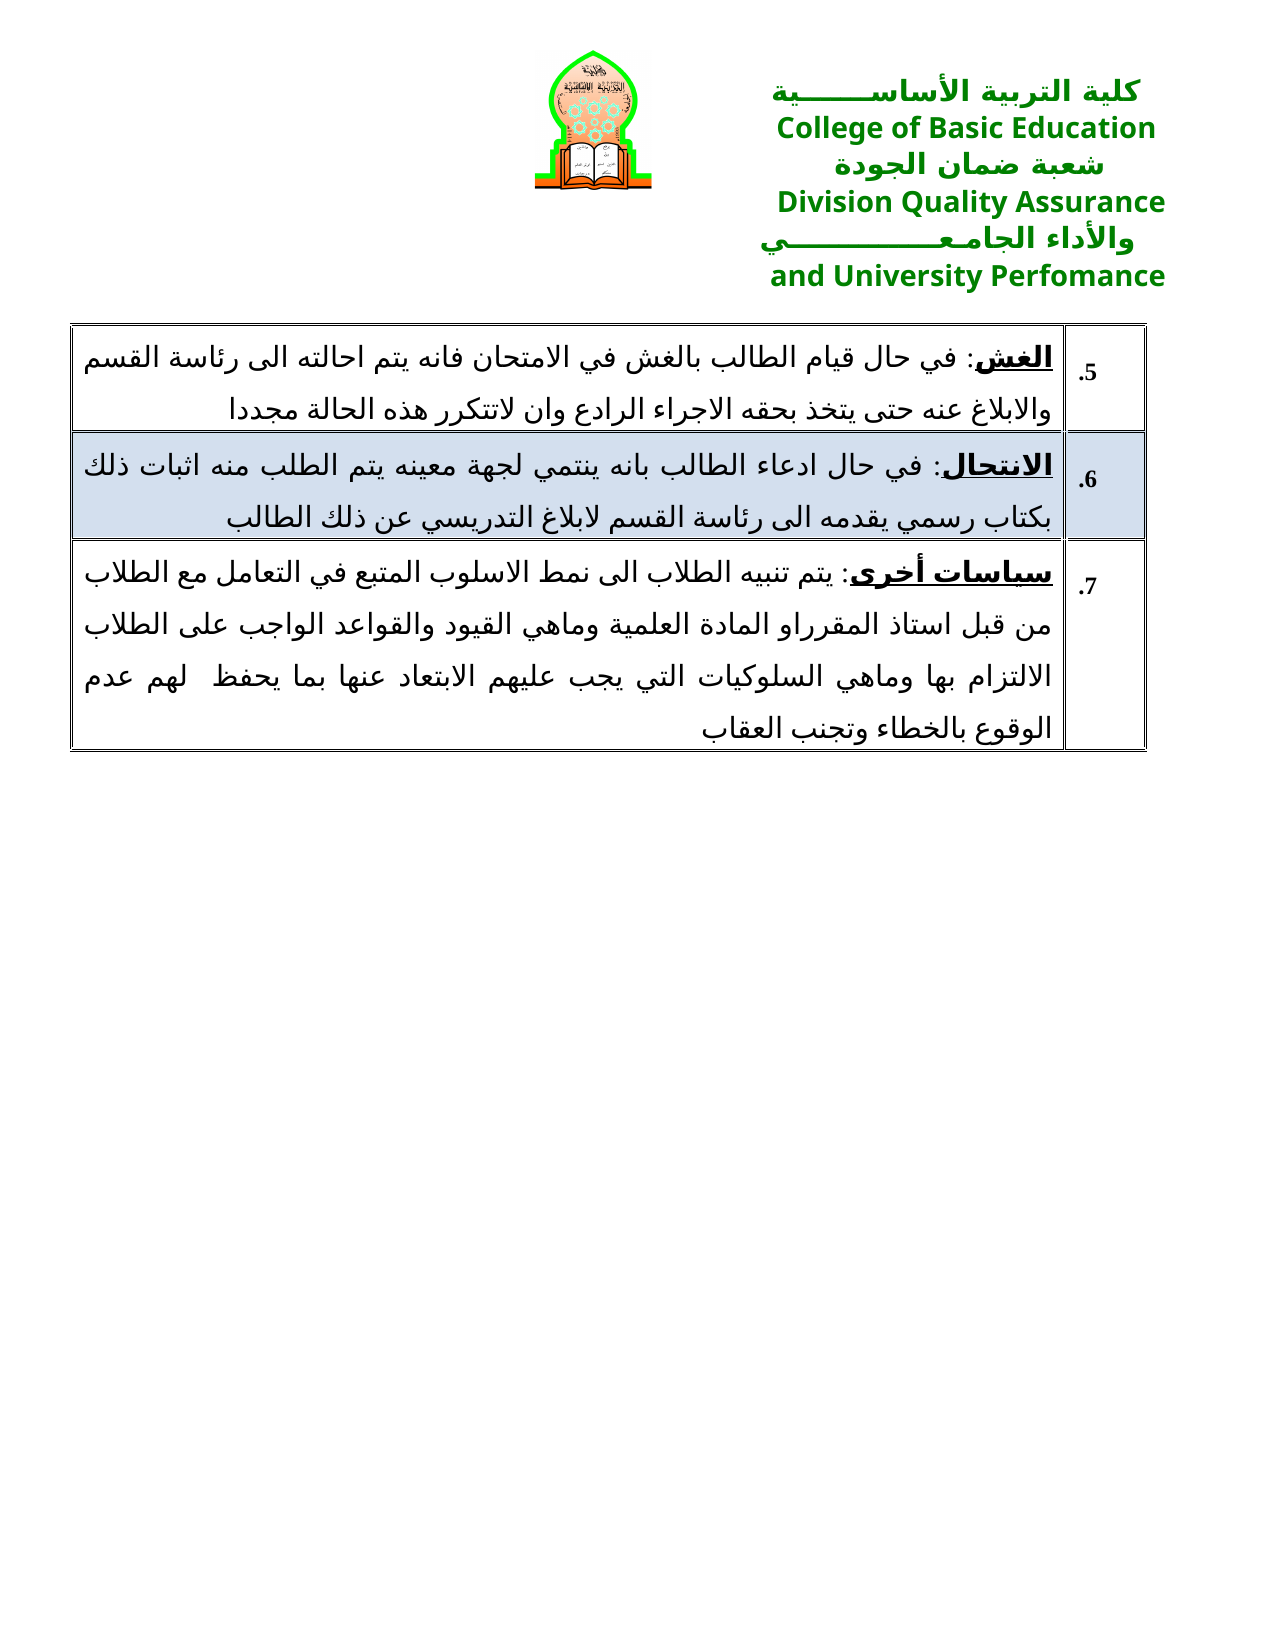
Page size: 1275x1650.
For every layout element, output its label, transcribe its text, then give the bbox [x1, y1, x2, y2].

table_cell [1065, 430, 1146, 537]
picture [534, 50, 652, 190]
table_cell [1065, 324, 1146, 430]
table_cell الانتحال: في حال ادعاء الطالب بانه ينتمي لجهة معينه يتم الطلب منه اثبات ذلك بكتاب رسمي يقدمه الى رئاسة القسم لابلاغ التدريسي عن ذلك الطالب [71, 430, 1064, 537]
table_cell [1066, 538, 1146, 749]
table_cell سياسات أخرى: يتم تنبيه الطلاب الى نمط الاسلوب المتبع في التعامل مع الطلاب من قبل استاذ المقرراو المادة العلمية وماهي القيود والقواعد الواجب على الطلاب الالتزام بها وماهي السلوكيات التي يجب عليهم الابتعاد عنها بما يحفظ لهم عدم الوقوع بالخطاء وتجنب العقاب [71, 538, 1063, 749]
table_cell الغش: في حال قيام الطالب بالغش في الامتحان فانه يتم احالته الى رئاسة القسم والابلاغ عنه حتى يتخذ بحقه الاجراء الرادع وان لاتتكرر هذه الحالة مجددا [71, 326, 1063, 430]
